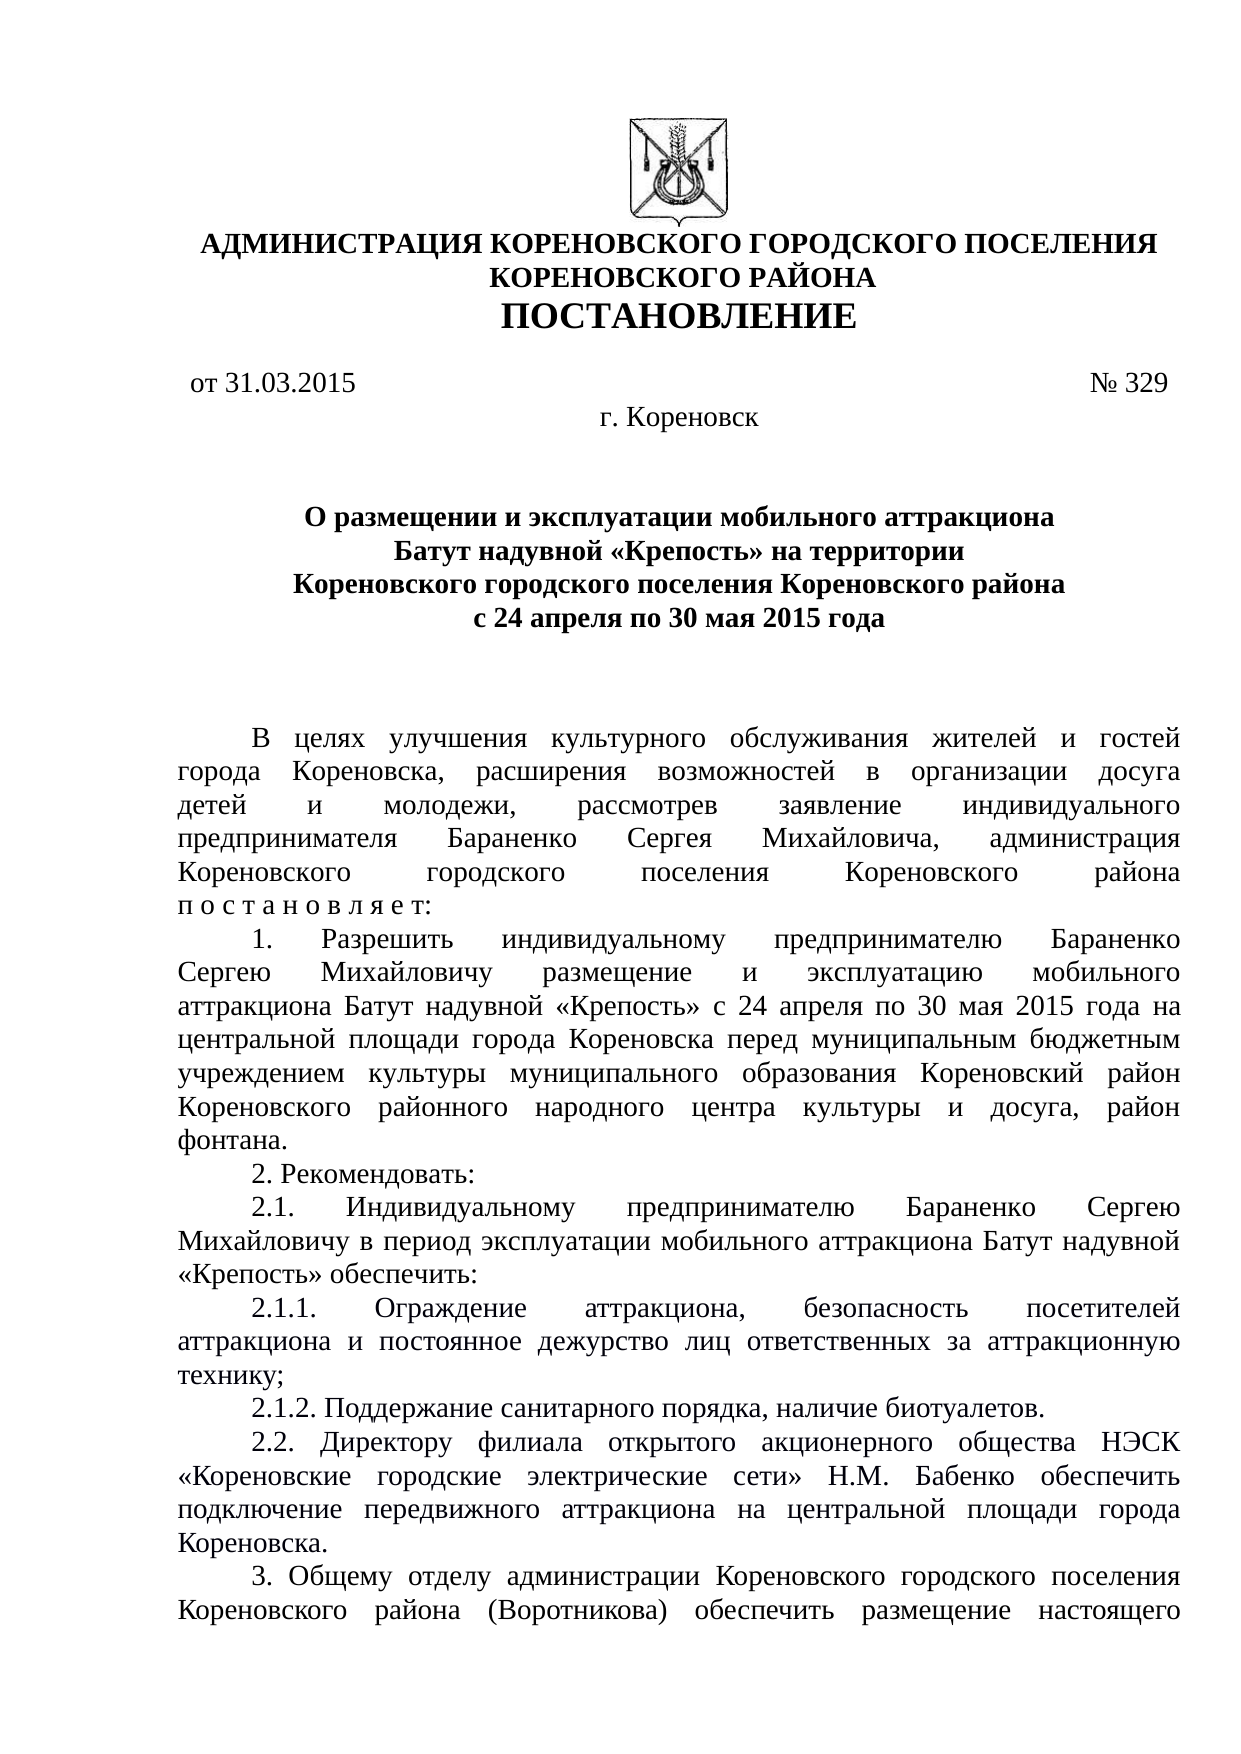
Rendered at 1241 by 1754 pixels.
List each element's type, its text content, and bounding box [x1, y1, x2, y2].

text АДМИНИСТРАЦИЯ КОРЕНОВСКОГО ГОРОДСКОГО ПОСЕЛЕНИЯ [177, 226, 1181, 260]
text В целях улучшения культурного обслуживания жителей и гостей города Кореновска, расширения возможностей в организации досуга детей и молодежи, рассмотрев заявление индивидуального предпринимателя Бараненко Сергея Михайловича, администрация Кореновского городского поселения Кореновского района п о с т а н о в л я е т: [177, 720, 1181, 921]
text О размещении и эксплуатации мобильного аттракциона [177, 499, 1181, 533]
text 2.1.1. Ограждение аттракциона, безопасность посетителей аттракциона и постоянное дежурство лиц ответственных за аттракционную технику; [177, 1290, 1181, 1391]
text КОРЕНОВСКОГО РАЙОНА [177, 260, 1181, 293]
text 2.1.2. Поддержание санитарного порядка, наличие биотуалетов. [177, 1391, 1181, 1424]
text 2. Рекомендовать: [177, 1156, 1181, 1189]
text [177, 1558, 1181, 1625]
text 2.2. Директору филиала открытого акционерного общества НЭСК «Кореновские городские электрические сети» Н.М. Бабенко обеспечить подключение передвижного аттракциона на центральной площади города Кореновска. [177, 1424, 1181, 1558]
text Кореновского городского поселения Кореновского района [177, 566, 1181, 600]
picture [629, 118, 729, 227]
text Батут надувной «Крепость» на территории [177, 533, 1181, 566]
text г. Кореновск [177, 399, 1181, 432]
text ПОСТАНОВЛЕНИЕ [177, 293, 1181, 336]
text 1. Разрешить индивидуальному предпринимателю Бараненко Сергею Михайловичу размещение и эксплуатацию мобильного аттракциона Батут надувной «Крепость» с 24 апреля по 30 мая 2015 года на центральной площади города Кореновска перед муниципальным бюджетным учреждением культуры муниципального образования Кореновский район Кореновского районного народного центра культуры и досуга, район фонтана. [177, 921, 1181, 1156]
text от 31.03.2015 № 329 [177, 365, 1181, 399]
text 2.1. Индивидуальному предпринимателю Бараненко Сергею Михайловичу в период эксплуатации мобильного аттракциона Батут надувной «Крепость» обеспечить: [177, 1189, 1181, 1290]
text с 24 апреля по 30 мая 2015 года [177, 600, 1181, 633]
